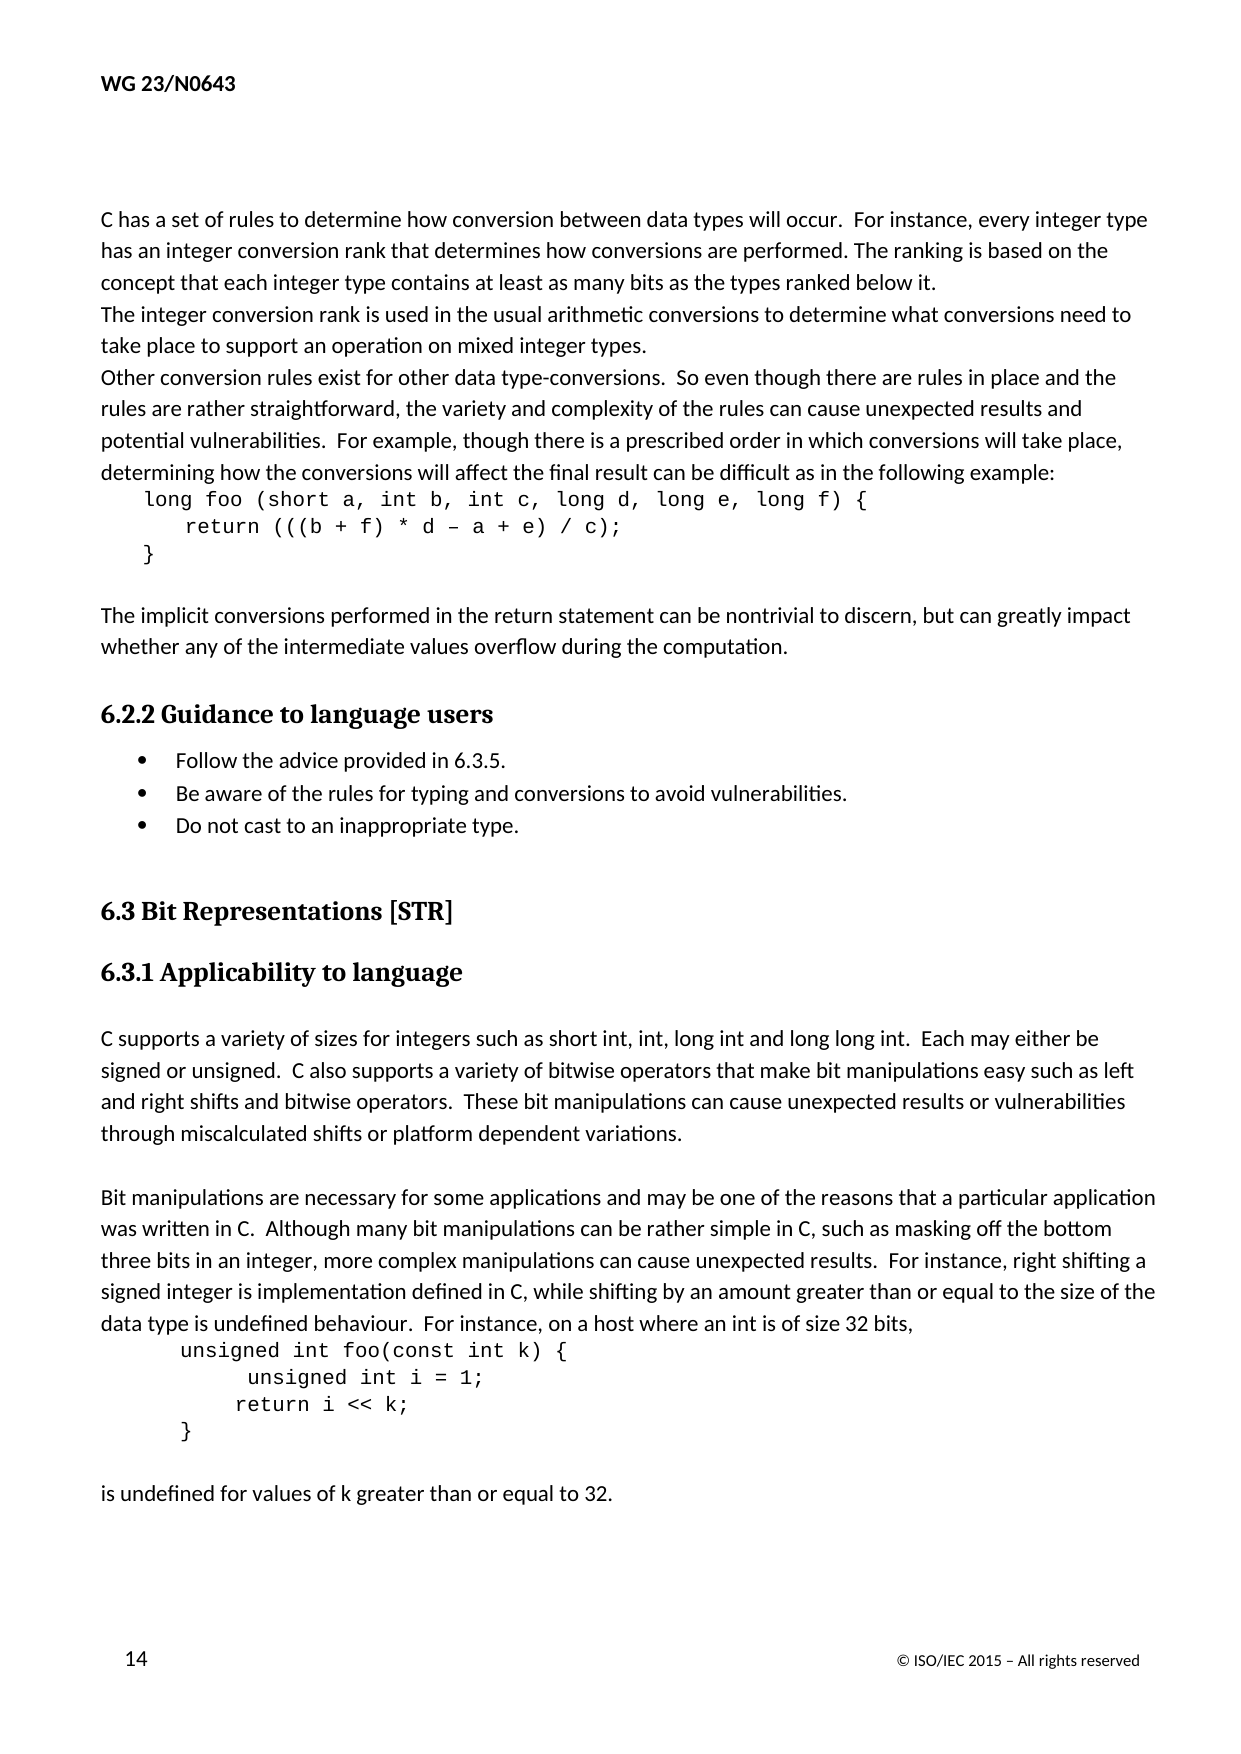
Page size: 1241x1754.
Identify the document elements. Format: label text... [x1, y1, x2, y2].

list Be aware of the rules for typing and conversions to avoid vulnerabilities. [138, 779, 1164, 807]
subtitle Bit manipulations are necessary for some applications and may be one of the reasons that a particular application was written in C. Although many bit manipulations can be rather simple in C, such as masking off the bottom three bits in an integer, more complex manipulations can cause unexpected results. For instance, right shifting a signed integer is implementation defined in C, while shifting by an amount greater than or equal to the size of the data type is undefined behaviour. For instance, on a host where an int is of size 32 bits, [101, 1183, 1164, 1337]
subtitle Other conversion rules exist for other data type-conversions. So even though there are rules in place and the rules are rather straightforward, the variety and complexity of the rules can cause unexpected results and potential vulnerabilities. For example, though there is a prescribed order in which conversions will take place, determining how the conversions will affect the final result can be difficult as in the following example: [101, 363, 1164, 486]
subtitle C supports a variety of sizes for integers such as short int, int, long int and long long int. Each may either be signed or unsigned. C also supports a variety of bitwise operators that make bit manipulations easy such as left and right shifts and bitwise operators. These bit manipulations can cause unexpected results or vulnerabilities through miscalculated shifts or platform dependent variations. [101, 1024, 1164, 1147]
subtitle return i << k; [101, 1394, 1164, 1417]
subtitle unsigned int i = 1; [101, 1367, 1164, 1391]
list Follow the advice provided in 6.3.5. [138, 747, 1164, 774]
subtitle 6.3.1 Applicability to language [101, 957, 1164, 988]
subtitle The integer conversion rank is used in the usual arithmetic conversions to determine what conversions need to take place to support an operation on mixed integer types. [101, 300, 1164, 359]
subtitle is undefined for values of k greater than or equal to 32. [101, 1479, 1164, 1507]
subtitle C has a set of rules to determine how conversion between data types will occur. For instance, every integer type has an integer conversion rank that determines how conversions are performed. The ranking is based on the concept that each integer type contains at least as many bits as the types ranked below it. [101, 205, 1164, 296]
subtitle } [101, 1420, 1164, 1444]
list Do not cast to an inappropriate type. [138, 811, 1164, 839]
subtitle long foo (short a, int b, int c, long d, long e, long f) { [101, 489, 1164, 513]
subtitle unsigned int foo(const int k) { [101, 1340, 1164, 1364]
subtitle 6.3 Bit Representations [STR] [101, 896, 1164, 927]
subtitle The implicit conversions performed in the return statement can be nontrivial to discern, but can greatly impact whether any of the intermediate values overflow during the computation. [101, 601, 1164, 660]
subtitle } [101, 542, 1164, 566]
subtitle 6.2.2 Guidance to language users [101, 699, 1164, 730]
subtitle return (((b + f) * d – a + e) / c); [101, 516, 1164, 539]
